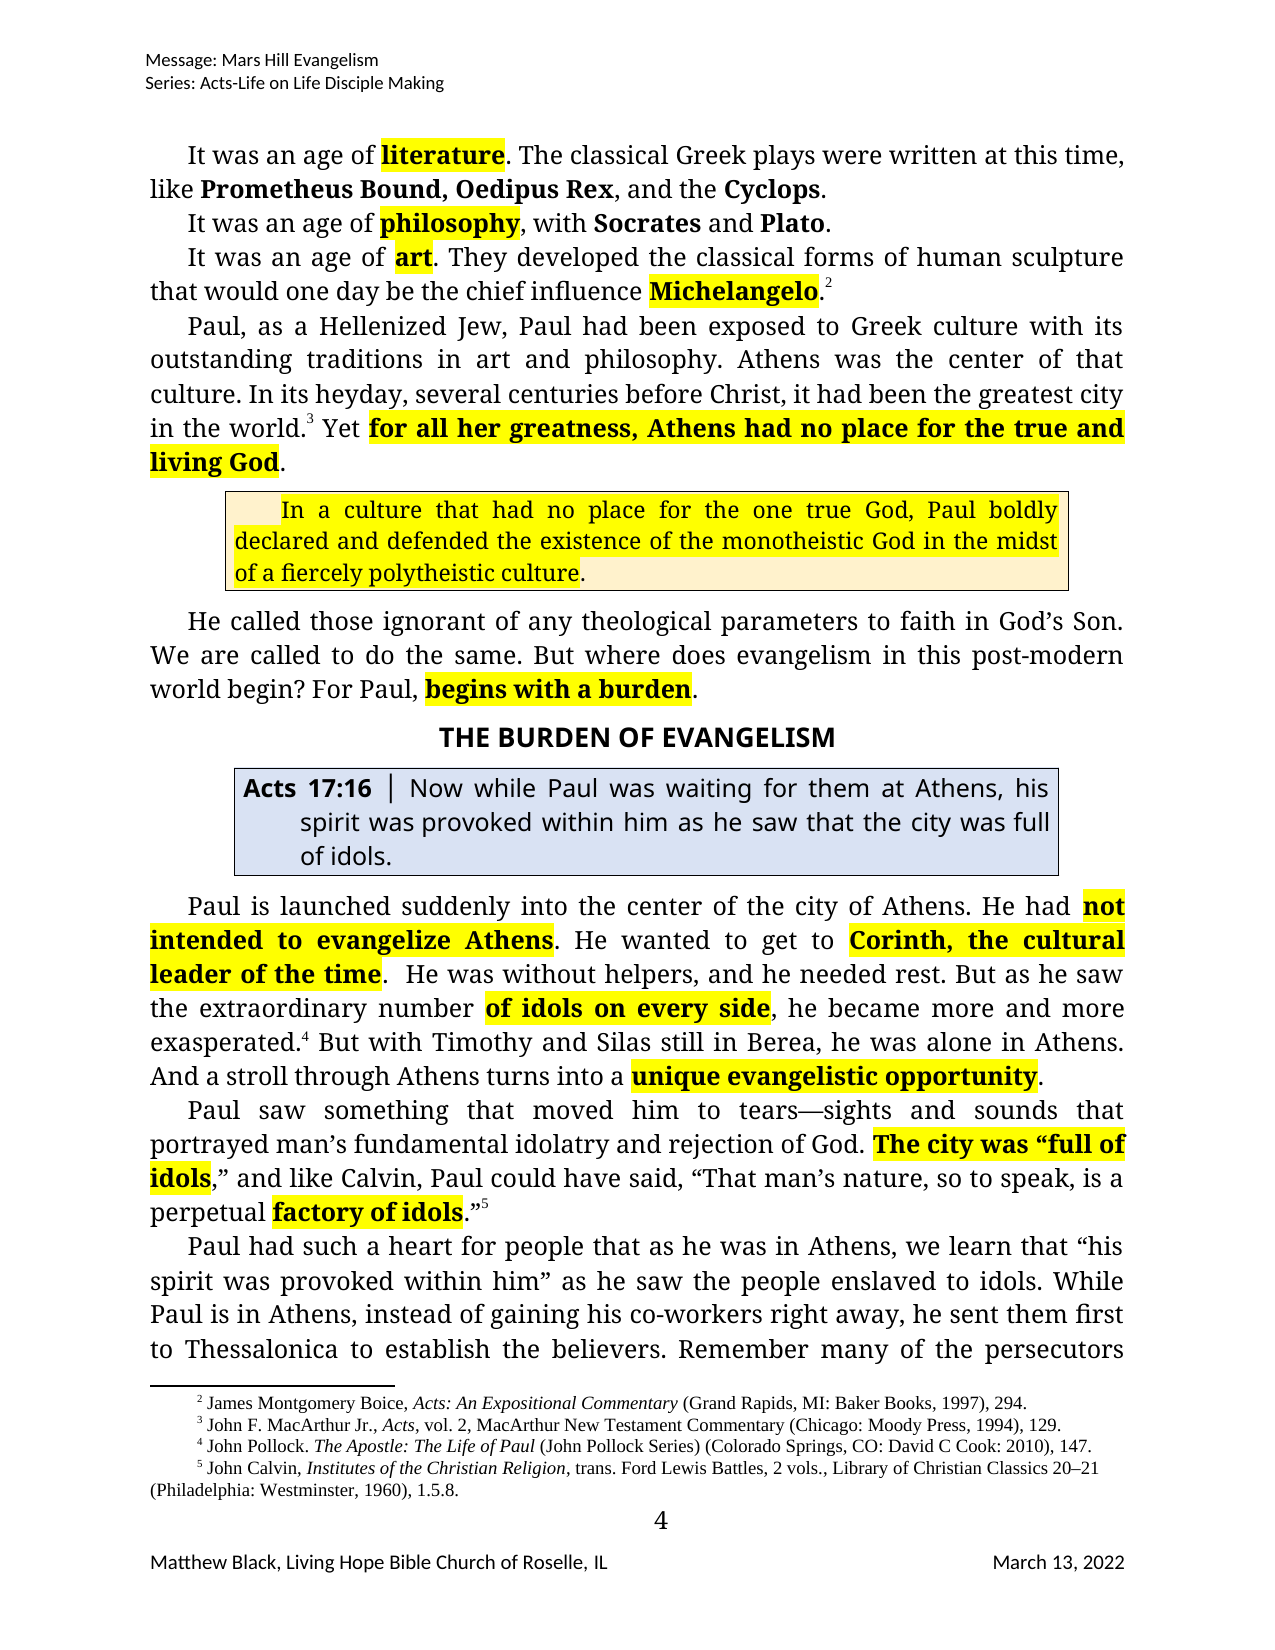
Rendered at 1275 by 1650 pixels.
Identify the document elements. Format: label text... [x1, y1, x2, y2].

text It was an age of art. They developed the classical forms of human sculpture that would one day be the chief influence Michelangelo. [150, 240, 1125, 308]
text Paul, as a Hellenized Jew, Paul had been exposed to Greek culture with its outstanding traditions in art and philosophy. Athens was the center of that culture. In its heyday, several centuries before Christ, it had been the greatest city in the world. Yet for all her greatness, Athens had no place for the true and living God. [150, 308, 1125, 478]
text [150, 1229, 1125, 1365]
text It was an age of literature. The classical Greek plays were written at this time, like Prometheus Bound, Oedipus Rex, and the Cyclops. [150, 138, 1125, 206]
subtitle The Burden of Evangelism [150, 718, 1125, 755]
text It was an age of philosophy, with Socrates and Plato. [520, 206, 1125, 240]
text Acts 17:16 │ Now while Paul was waiting for them at Athens, his spirit was provoked within him as he saw that the city was full of idols. [235, 769, 1058, 875]
text Paul is launched suddenly into the center of the city of Athens. He had not intended to evangelize Athens. He wanted to get to Corinth, the cultural leader of the time. He was without helpers, and he needed rest. But as he saw the extraordinary number of idols on every side, he became more and more exasperated. But with Timothy and Silas still in Berea, he was alone in Athens. And a stroll through Athens turns into a unique evangelistic opportunity. [150, 888, 1125, 1093]
text Paul saw something that moved him to tears—sights and sounds that portrayed man’s fundamental idolatry and rejection of God. The city was “full of idols,” and like Calvin, Paul could have said, “That man’s nature, so to speak, is a perpetual factory of idols.” [150, 1093, 1125, 1229]
text He called those ignorant of any theological parameters to faith in God’s Son. We are called to do the same. But where does evangelism in this post-modern world begin? For Paul, begins with a burden. [150, 603, 1125, 706]
text In a culture that had no place for the one true God, Paul boldly declared and defended the existence of the monotheistic God in the midst of a fiercely polytheistic culture. [226, 492, 1068, 590]
text It was an age of philosophy, with Socrates and Plato. [150, 206, 380, 240]
